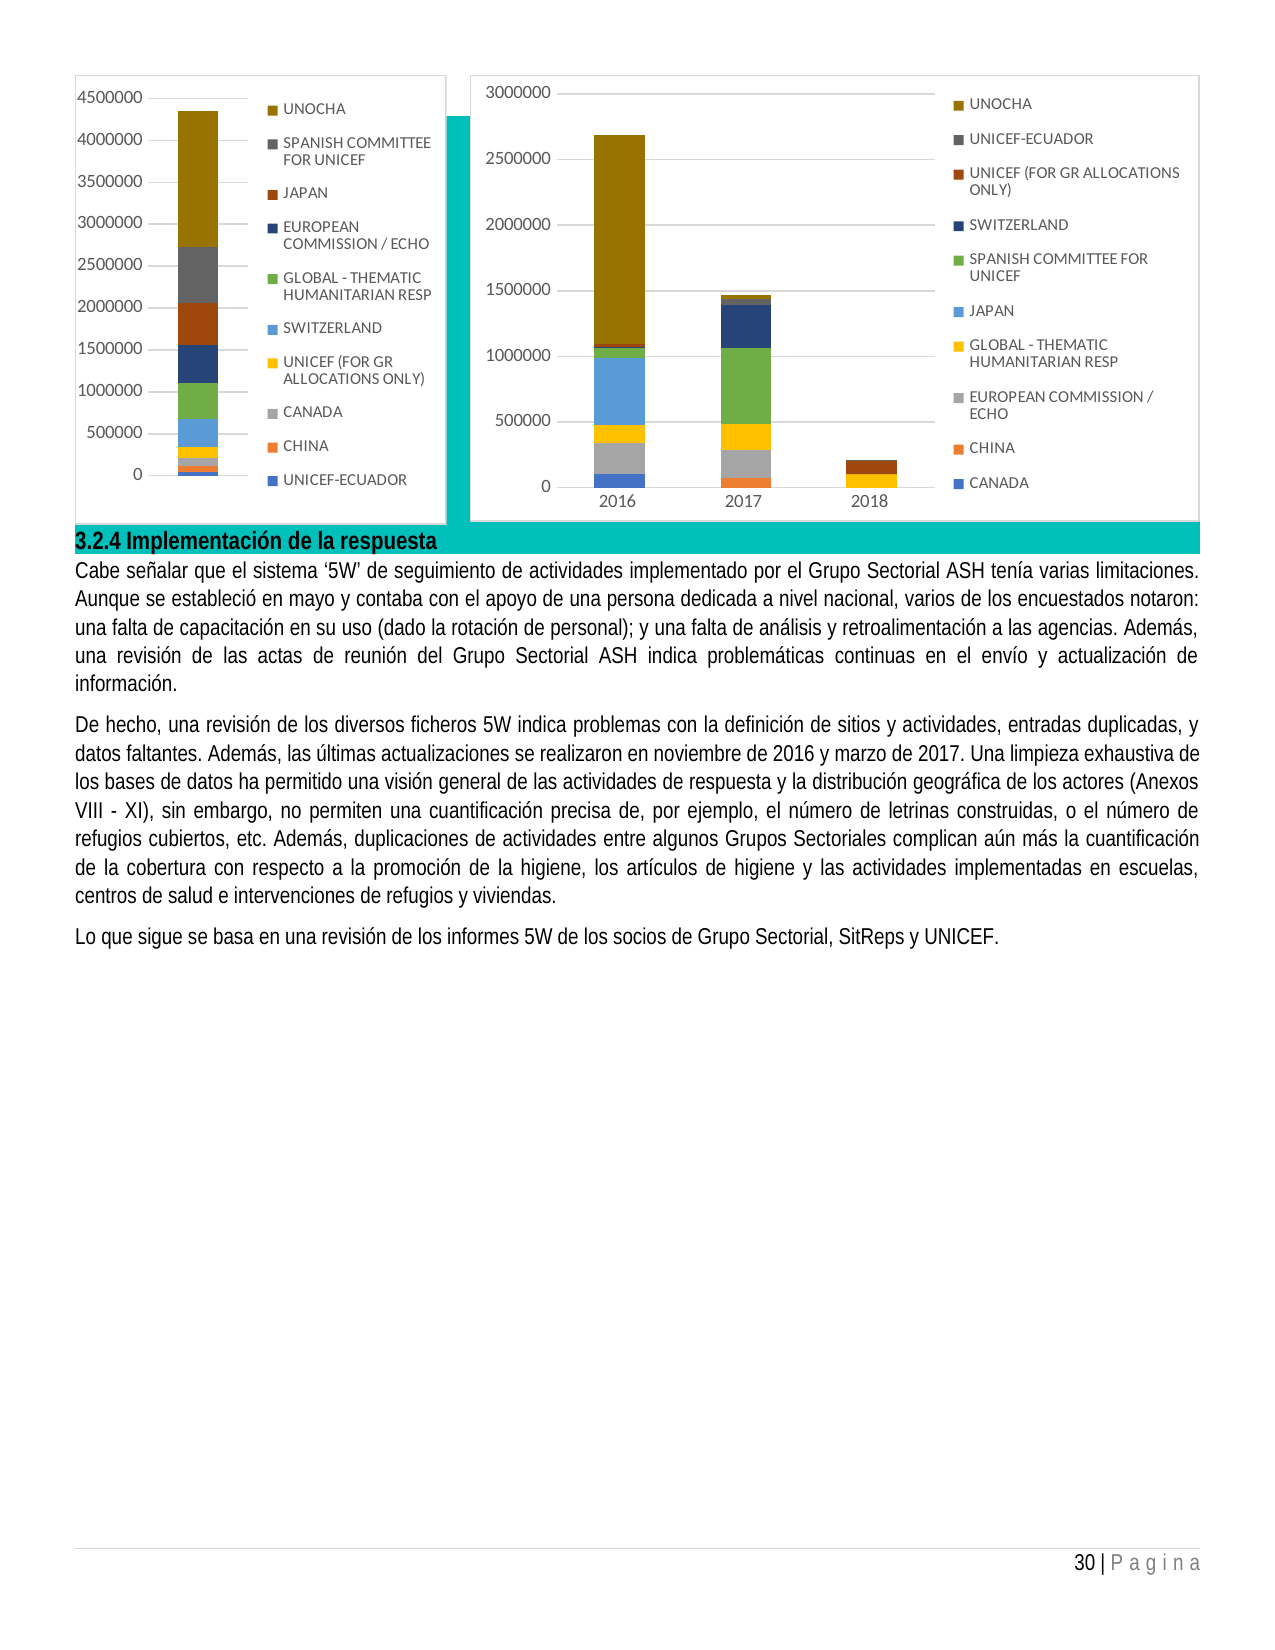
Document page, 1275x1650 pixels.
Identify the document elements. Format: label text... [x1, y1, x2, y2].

text De hecho, una revisión de los diversos ficheros 5W indica problemas con la definición de sitios y actividades, entradas duplicadas, y datos faltantes. Además, las últimas actualizaciones se realizaron en noviembre de 2016 y marzo de 2017. Una limpieza exhaustiva de los bases de datos ha permitido una visión general de las actividades de respuesta y la distribución geográfica de los actores (Anexos VIII - XI), sin embargo, no permiten una cuantificación precisa de, por ejemplo, el número de letrinas construidas, o el número de refugios cubiertos, etc. Además, duplicaciones de actividades entre algunos Grupos Sectoriales complican aún más la cuantificación de la cobertura con respecto a la promoción de la higiene, los artículos de higiene y las actividades implementadas en escuelas, centros de salud e intervenciones de refugios y viviendas. [75, 711, 1200, 908]
text Lo que sigue se basa en una revisión de los informes 5W de los socios de Grupo Sectorial, SitReps y UNICEF. [75, 923, 1200, 949]
subtitle 3.2.4 Implementación de la respuesta [75, 116, 1200, 554]
text Cabe señalar que el sistema ‘5W’ de seguimiento de actividades implementado por el Grupo Sectorial ASH tenía varias limitaciones. Aunque se estableció en mayo y contaba con el apoyo de una persona dedicada a nivel nacional, varios de los encuestados notaron: una falta de capacitación en su uso (dado la rotación de personal); y una falta de análisis y retroalimentación a las agencias. Además, una revisión de las actas de reunión del Grupo Sectorial ASH indica problemáticas continuas en el envío y actualización de información. [75, 557, 1200, 697]
